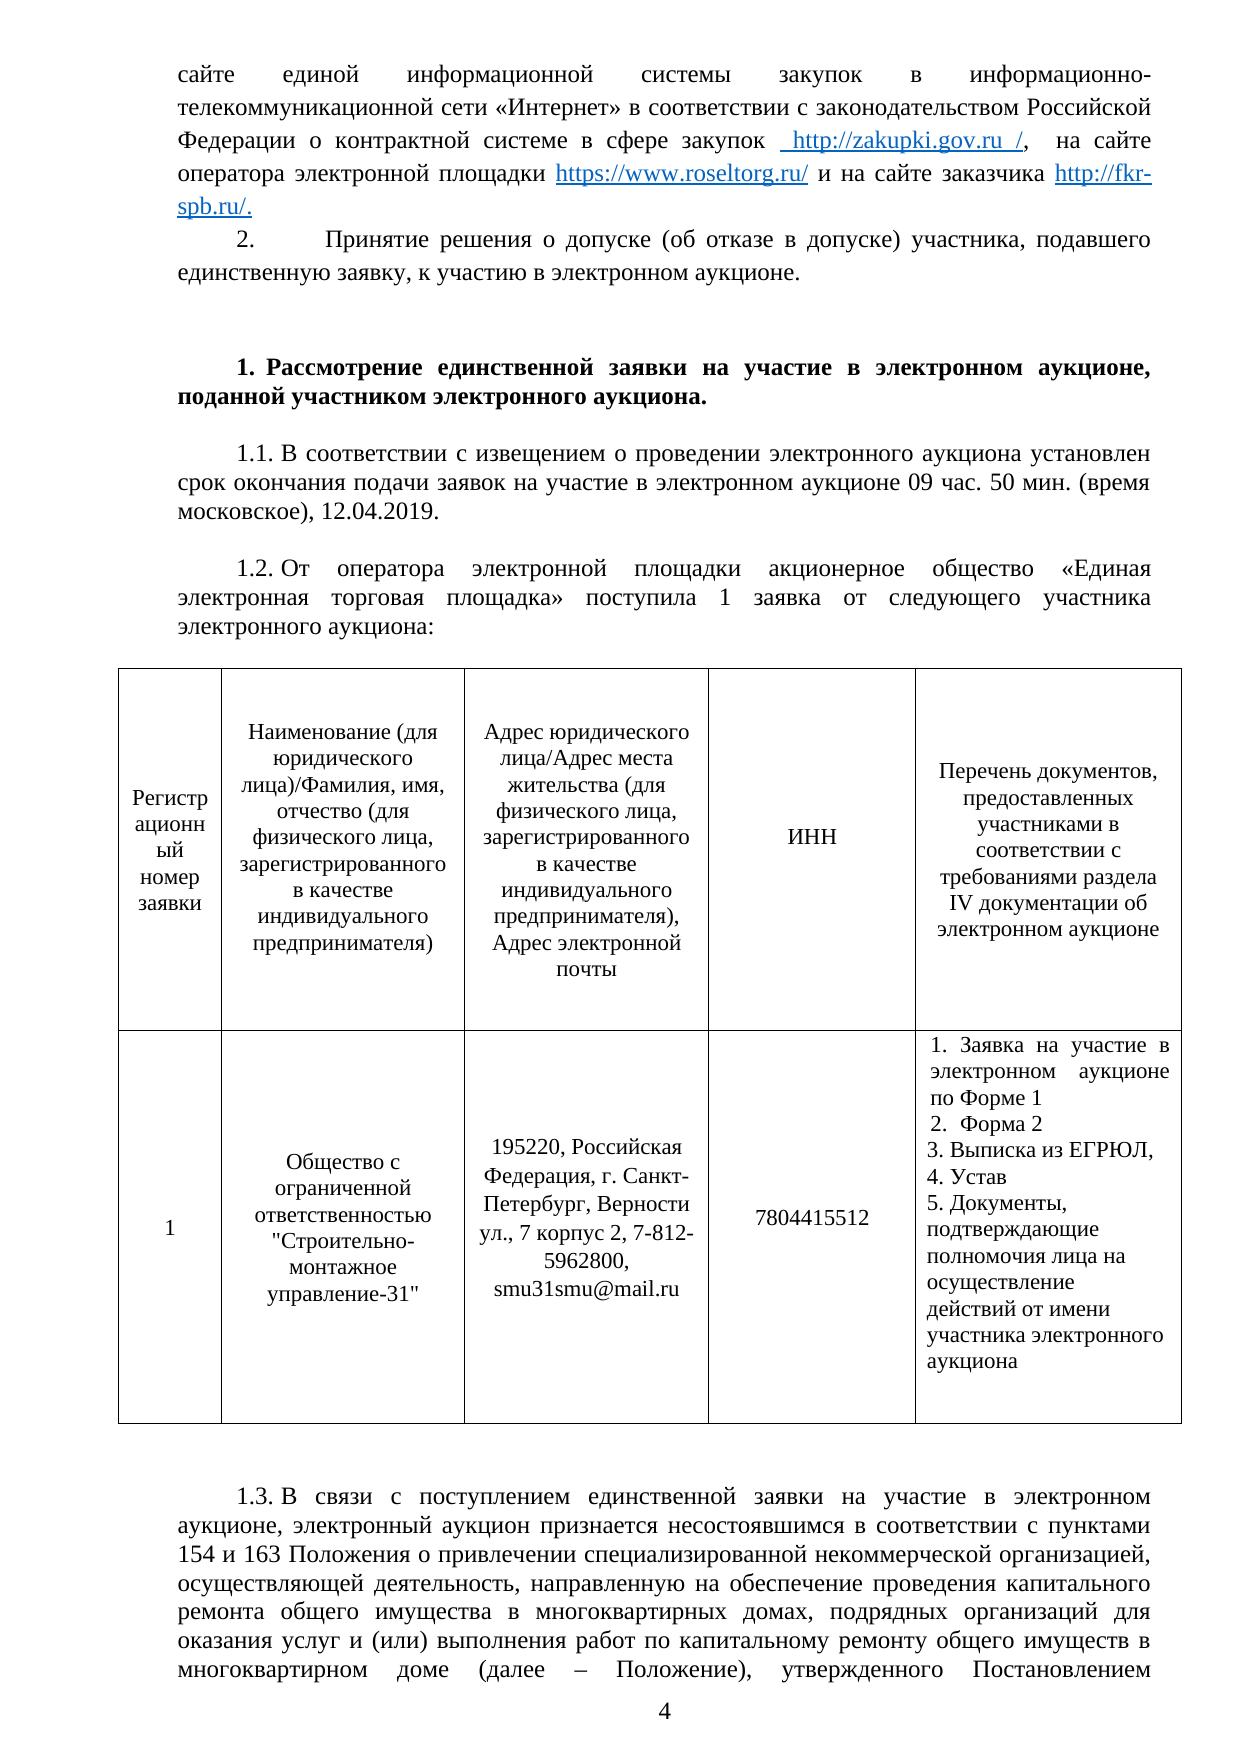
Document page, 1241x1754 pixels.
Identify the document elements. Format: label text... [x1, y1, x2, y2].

table_cell Заявка на участие в электронном аукционе по Форме 1 Форма 2 3. Выписка из ЕГРЮЛ, 4. Устав 5. Документы, подтверждающие полномочия лица на осуществление действий от имени участника электронного аукциона [916, 1031, 1181, 1423]
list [177, 1481, 1152, 1683]
list В соответствии с извещением о проведении электронного аукциона установлен срок окончания подачи заявок на участие в электронном аукционе 09 час. 50 мин. (время московское), 12.04.2019. [177, 438, 1152, 524]
list Рассмотрение единственной заявки на участие в электронном аукционе, поданной участником электронного аукциона. [177, 352, 1152, 409]
table_cell Общество с ограниченной ответственностью "Строительно-монтажное управление-31" [222, 1031, 464, 1423]
table_header Перечень документов, предоставленных участниками в соответствии с требованиями раздела IV документации об электронном аукционе [916, 669, 1181, 1030]
table_cell 195220, Российская Федерация, г. Санкт-Петербург, Верности ул., 7 корпус 2, 7-812-5962800, smu31smu@mail.ru [465, 1031, 708, 1423]
table_header Адрес юридического лица/Адрес места жительства (для физического лица, зарегистрированного в качестве индивидуального предпринимателя), Адрес электронной почты [465, 669, 708, 1030]
table_cell 7804415512 [709, 1031, 915, 1423]
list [177, 59, 1152, 220]
list От оператора электронной площадки акционерное общество «Единая электронная торговая площадка» поступила 1 заявка от следующего участника электронного аукциона: [177, 553, 1152, 639]
table_header Наименование (для юридического лица)/Фамилия, имя, отчество (для физического лица, зарегистрированного в качестве индивидуального предпринимателя) [222, 669, 464, 1030]
table_header Регистрационный номер заявки [119, 669, 221, 1030]
table_header ИНН [709, 669, 915, 1030]
table_cell 1 [119, 1031, 221, 1423]
list Принятие решения о допуске (об отказе в допуске) участника, подавшего единственную заявку, к участию в электронном аукционе. [177, 224, 1152, 286]
